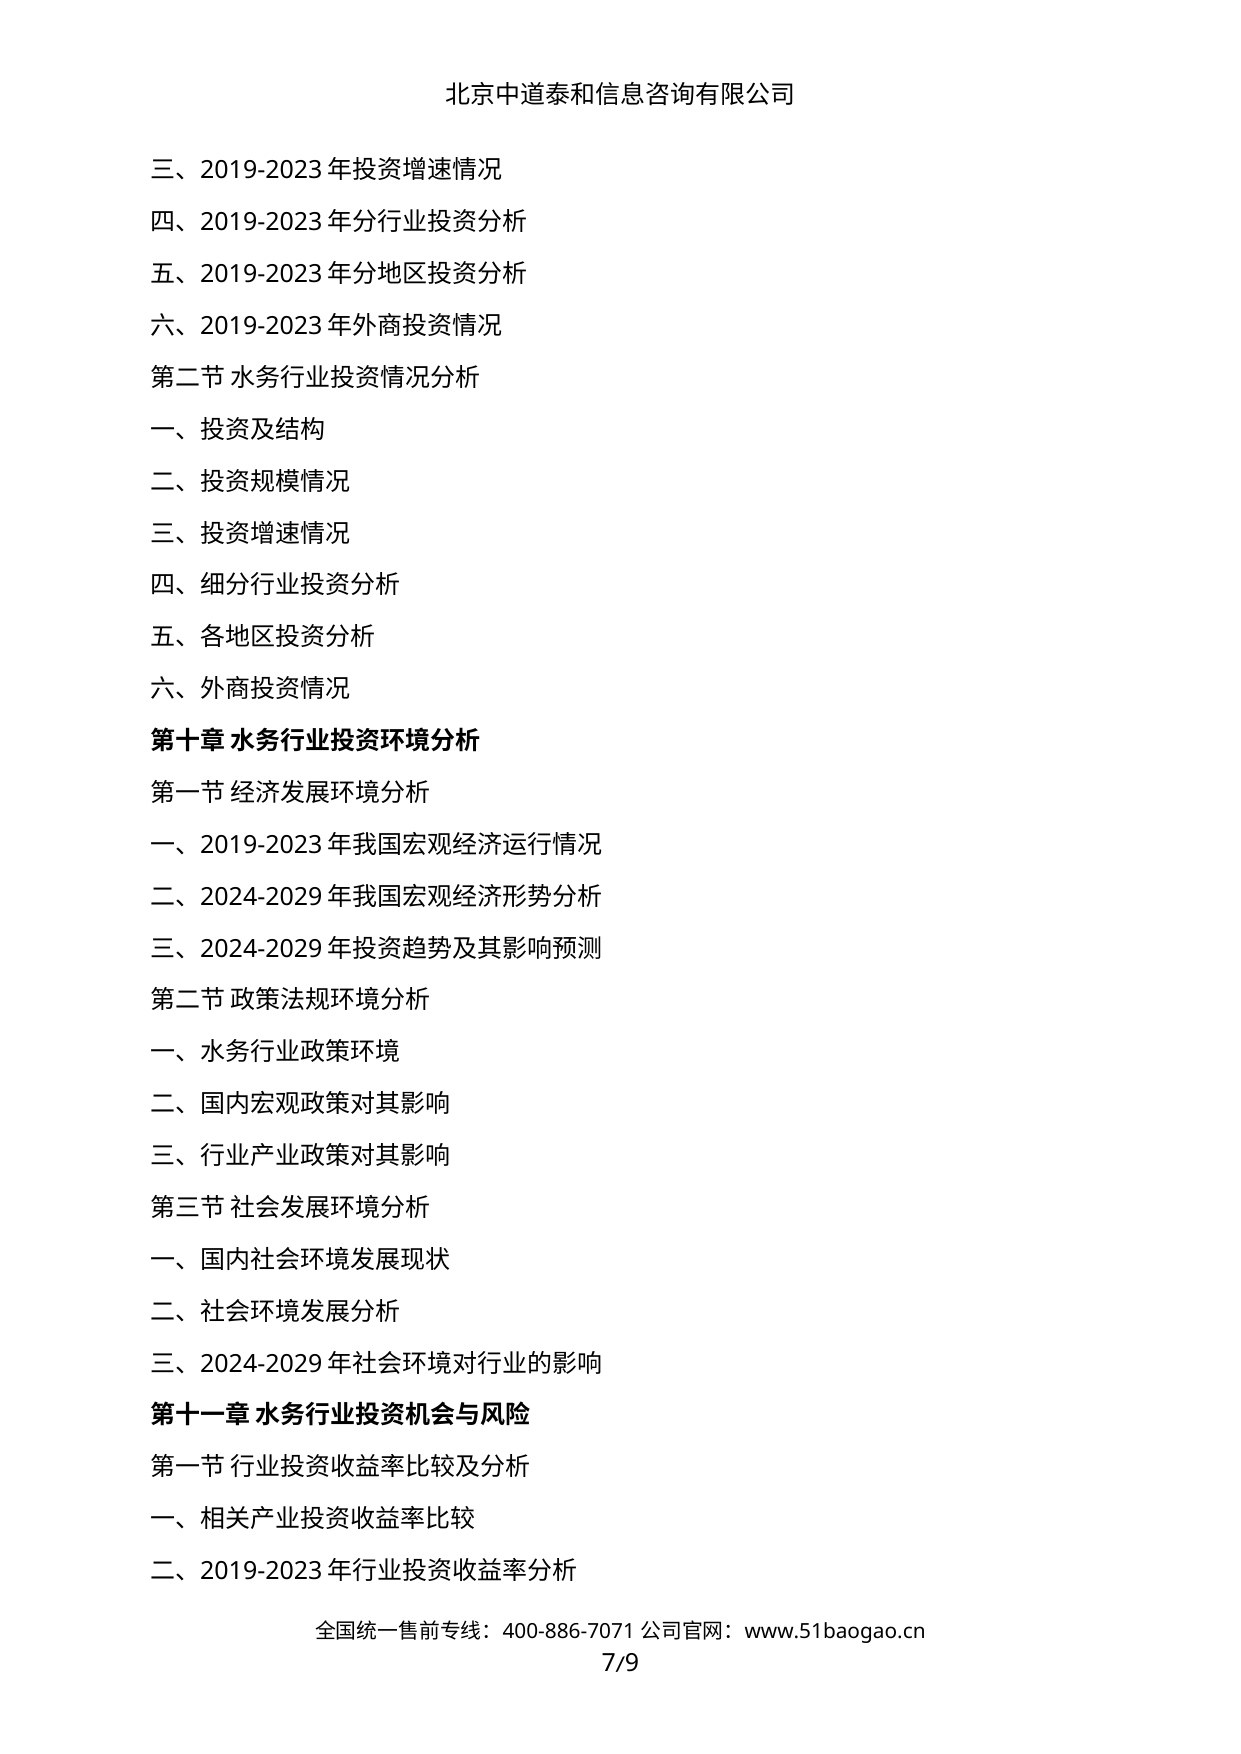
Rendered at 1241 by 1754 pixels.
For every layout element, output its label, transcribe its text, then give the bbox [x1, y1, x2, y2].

text 一、2019-2023年我国宏观经济运行情况 [150, 824, 1090, 861]
text 二、投资规模情况 [150, 461, 1090, 497]
text 五、各地区投资分析 [150, 617, 1090, 653]
text 第二节 水务行业投资情况分析 [150, 357, 1090, 394]
text 六、外商投资情况 [150, 669, 1090, 705]
text 五、2019-2023年分地区投资分析 [150, 254, 1090, 290]
text 六、2019-2023年外商投资情况 [150, 306, 1090, 342]
text 第十一章 水务行业投资机会与风险 [150, 1395, 1090, 1431]
text 第一节 经济发展环境分析 [150, 772, 1090, 809]
text 二、国内宏观政策对其影响 [150, 1084, 1090, 1120]
text 二、2024-2029年我国宏观经济形势分析 [150, 876, 1090, 912]
text 三、行业产业政策对其影响 [150, 1136, 1090, 1172]
text 三、2024-2029年社会环境对行业的影响 [150, 1343, 1090, 1379]
text 第二节 政策法规环境分析 [150, 980, 1090, 1016]
text 一、投资及结构 [150, 409, 1090, 446]
text 四、细分行业投资分析 [150, 565, 1090, 601]
text 三、2024-2029年投资趋势及其影响预测 [150, 928, 1090, 964]
text 三、2019-2023年投资增速情况 [150, 150, 1090, 186]
text 一、国内社会环境发展现状 [150, 1239, 1090, 1276]
text 一、水务行业政策环境 [150, 1032, 1090, 1068]
text 二、社会环境发展分析 [150, 1291, 1090, 1327]
text 第三节 社会发展环境分析 [150, 1187, 1090, 1224]
text 第一节 行业投资收益率比较及分析 [150, 1447, 1090, 1483]
text 一、相关产业投资收益率比较 [150, 1499, 1090, 1535]
text 三、投资增速情况 [150, 513, 1090, 549]
text 二、2019-2023年行业投资收益率分析 [150, 1551, 1090, 1587]
text 四、2019-2023年分行业投资分析 [150, 202, 1090, 238]
text 第十章 水务行业投资环境分析 [150, 721, 1090, 757]
